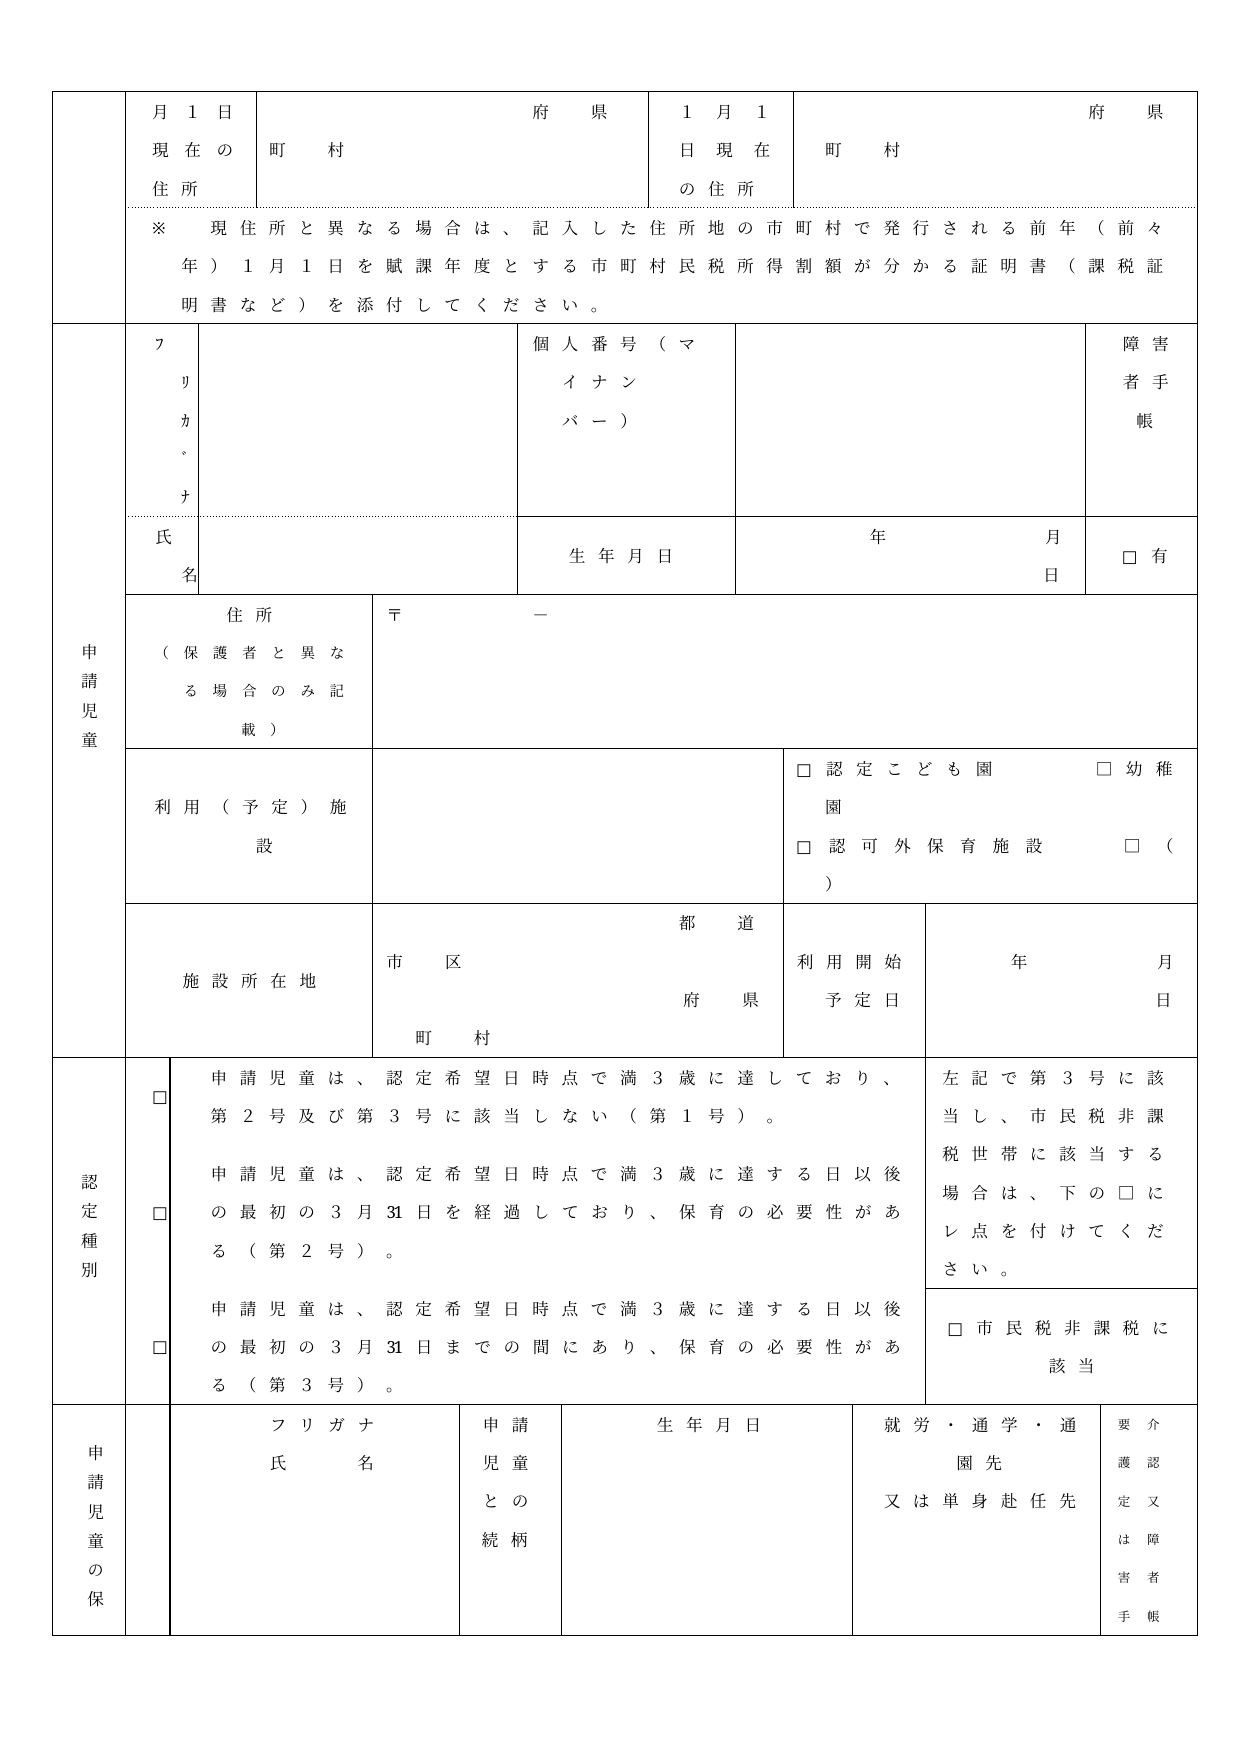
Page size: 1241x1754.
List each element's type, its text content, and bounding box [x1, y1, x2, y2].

table_cell フリガナ 氏 名 [171, 1405, 459, 1635]
table_cell 申請児童との続柄 [460, 1405, 561, 1635]
table_cell 氏名 [126, 516, 198, 594]
table_cell [199, 516, 517, 594]
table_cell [257, 92, 648, 207]
table_cell 〒 － [373, 595, 1197, 748]
table_cell 生年月日 [518, 517, 735, 594]
table_cell □認定こども園 □幼稚園 □認可外保育施設 □（ ） [784, 749, 1197, 902]
table_cell 申請児童は、認定希望日時点で満３歳に達する日以後の最初の３月31日を経過しており、保育の必要性がある（第２号）。 [171, 1135, 925, 1288]
table_cell [126, 1405, 169, 1635]
table_cell [373, 749, 783, 902]
table_cell 認定希望日の前々年１月１日現在の住所 [649, 92, 793, 207]
table_cell 左記で第３号に該当し、市民税非課税世帯に該当する場合は、下の□にレ点を付けてください。 [926, 1058, 1197, 1288]
table_cell □ [126, 1135, 169, 1288]
table_cell □ [126, 1288, 169, 1404]
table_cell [53, 1405, 125, 1635]
table_cell ※ 現住所と異なる場合は、記入した住所地の市町村で発行される前年（前々年）１月１日を賦課年度とする市町村民税所得割額が分かる証明書（課税証明書など）を添付してください。 [126, 207, 1197, 323]
table_cell 認定希望日の前年１月１日現在の住所 [126, 92, 256, 207]
table_cell 住所 （保護者と異なる場合のみ記載） [126, 595, 372, 748]
table_cell [199, 324, 517, 516]
table_cell 年 月 日 [736, 517, 1085, 594]
table_cell 申請児童は、認定希望日時点で満３歳に達しており、第２号及び第３号に該当しない（第１号）。 [171, 1058, 925, 1134]
table_cell 利用（予定）施設 [126, 749, 372, 902]
table_cell □ [126, 1058, 169, 1134]
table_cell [794, 92, 1197, 207]
table_cell 利用開始予定日 [784, 904, 925, 1057]
table_cell 都 道 市 区 府 県 町 村 [373, 904, 783, 1057]
table_cell 個人番号（マイナンバー） [518, 324, 735, 516]
table_cell 年 月 日 [926, 904, 1197, 1057]
table_cell 申請児童 [53, 324, 125, 1057]
table_cell ﾌﾘｶﾞﾅ [126, 324, 198, 516]
table_cell 要介護認定又は障害者手帳 [1101, 1405, 1197, 1635]
table_cell □市民税非課税に該当 [926, 1289, 1197, 1404]
table_cell 施設所在地 [126, 904, 372, 1057]
table_cell 障害者手帳 [1086, 324, 1197, 516]
table_cell 認定種別 [53, 1058, 125, 1404]
table_cell 生年月日 [562, 1405, 852, 1635]
table_cell □有 [1086, 517, 1197, 594]
table_cell 申請児童は、認定希望日時点で満３歳に達する日以後の最初の３月31日までの間にあり、保育の必要性がある（第３号）。 [171, 1288, 925, 1404]
table_cell [736, 324, 1085, 516]
table_cell 就労・通学・通園先 又は単身赴任先 [853, 1405, 1100, 1635]
